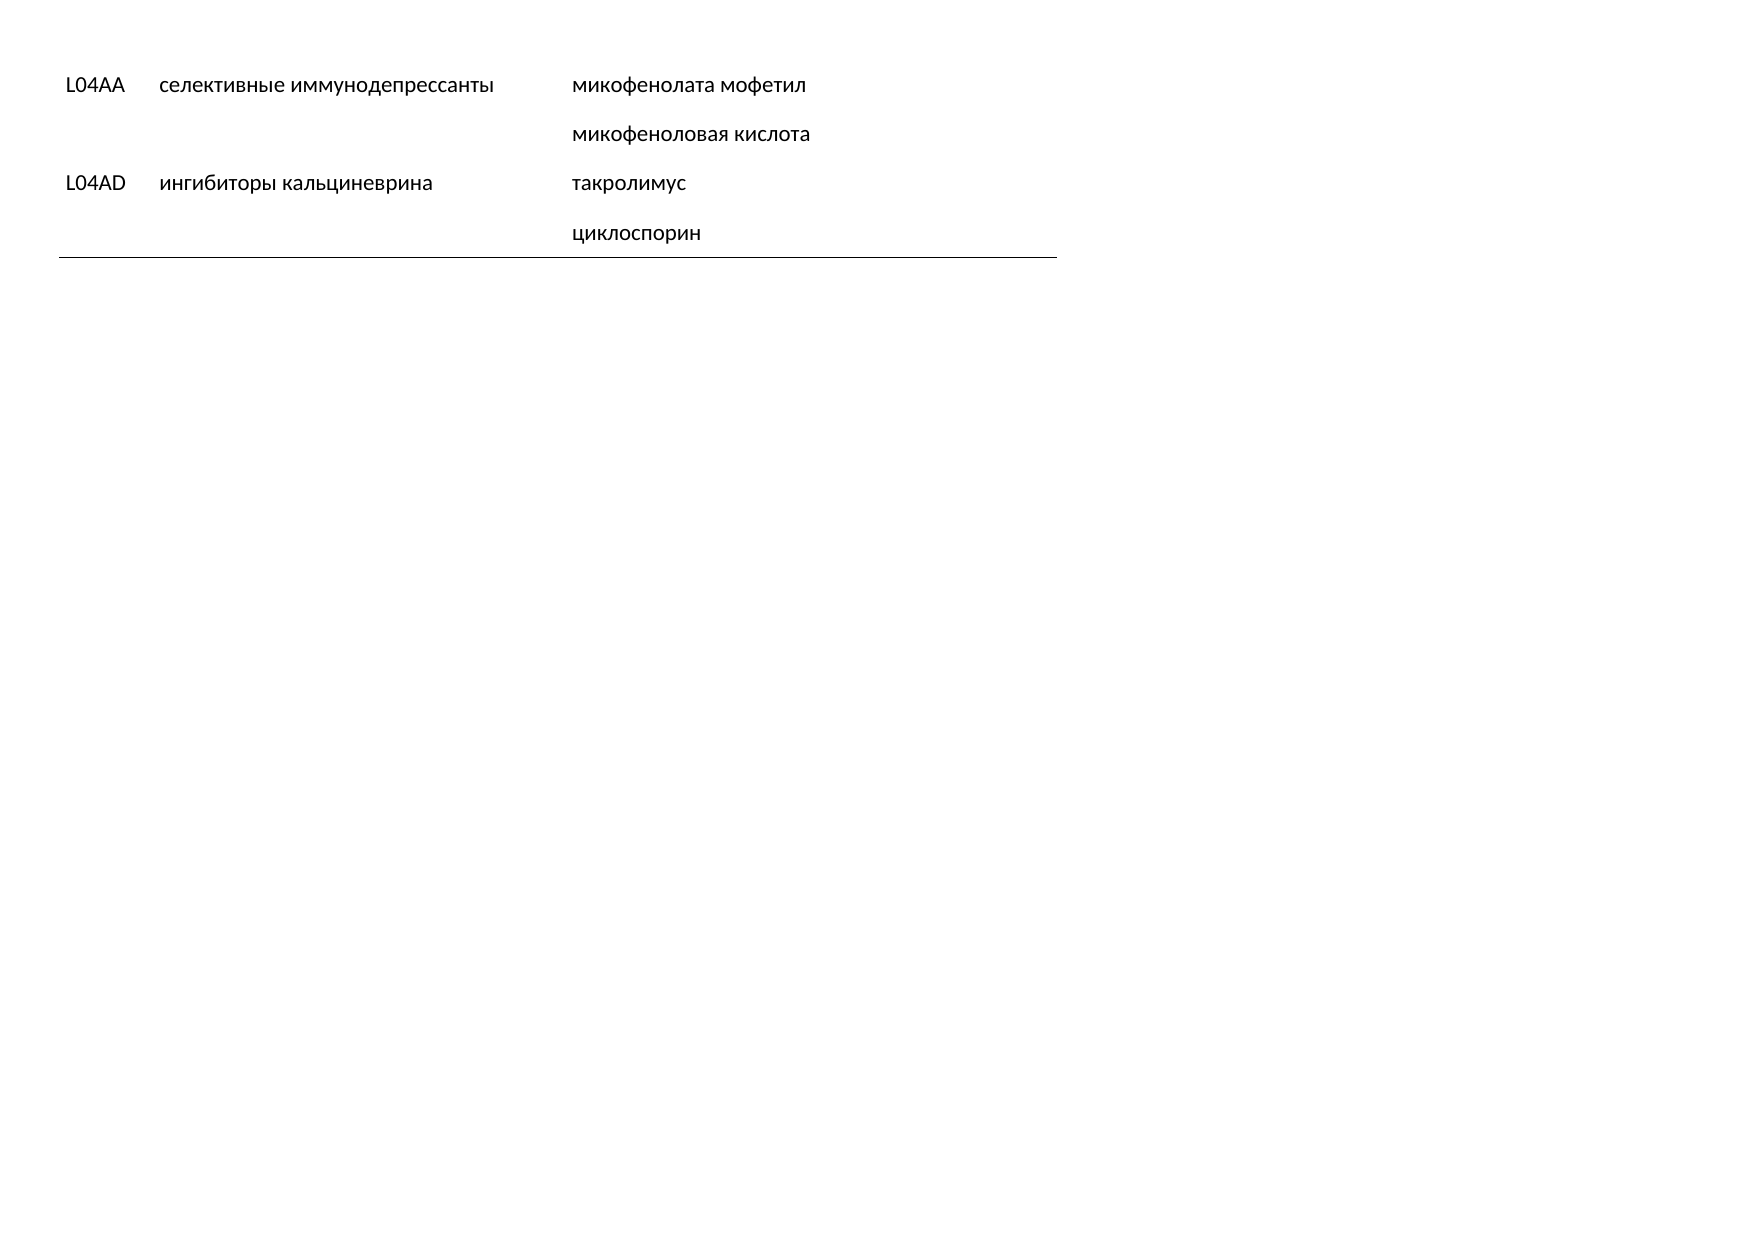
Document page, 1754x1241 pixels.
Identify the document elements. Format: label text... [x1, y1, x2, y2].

table_cell микофеноловая кислота [565, 108, 1057, 158]
table_cell такролимус [565, 158, 1057, 207]
table_cell микофенолата мофетил [565, 59, 1057, 108]
table_cell циклоспорин [565, 207, 1057, 257]
table_cell ингибиторы кальциневрина [153, 158, 565, 257]
table_cell L04AA [59, 59, 153, 158]
table_cell L04AD [59, 158, 153, 257]
table_cell селективные иммунодепрессанты [153, 59, 565, 158]
